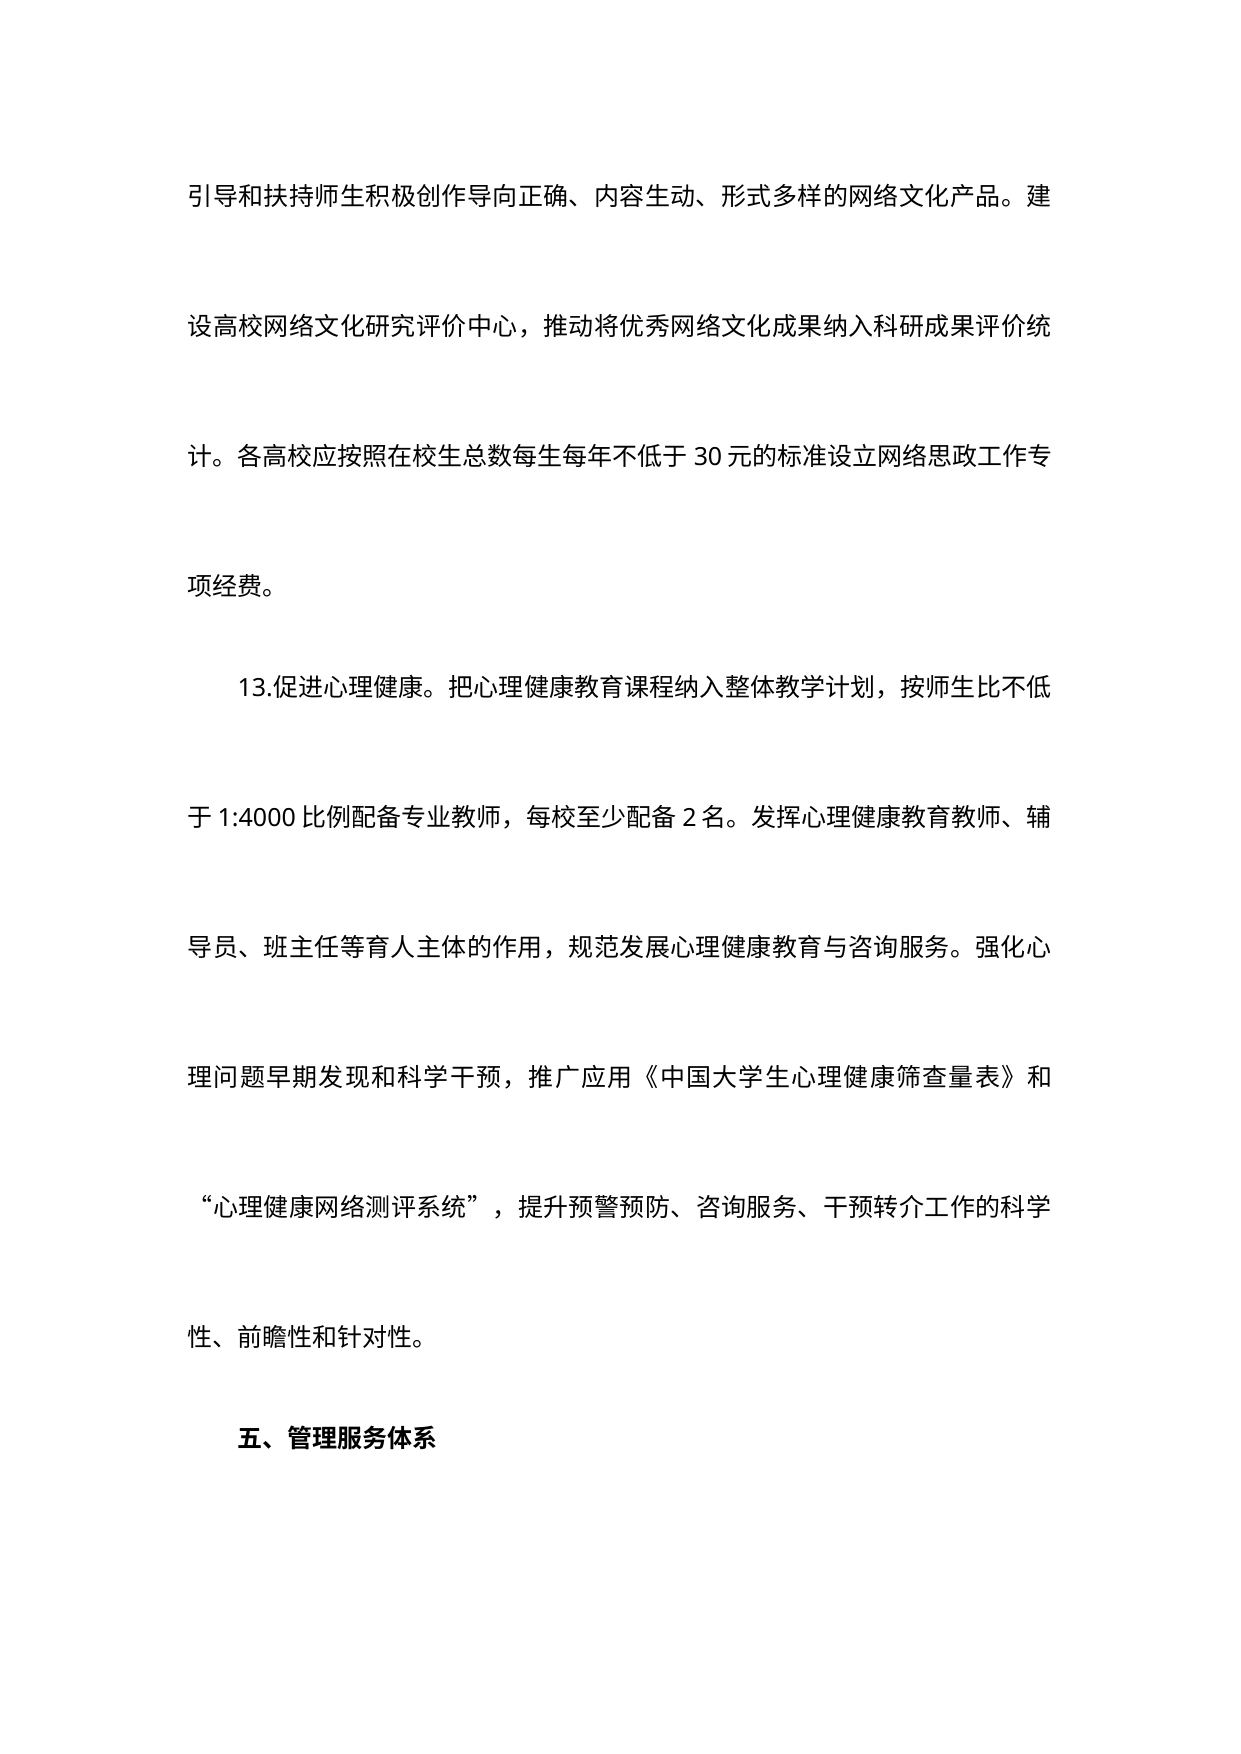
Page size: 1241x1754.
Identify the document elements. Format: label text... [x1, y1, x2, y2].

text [187, 162, 1053, 617]
text 13.促进心理健康。把心理健康教育课程纳入整体教学计划，按师生比不低于1:4000比例配备专业教师，每校至少配备2名。发挥心理健康教育教师、辅导员、班主任等育人主体的作用，规范发展心理健康教育与咨询服务。强化心理问题早期发现和科学干预，推广应用《中国大学生心理健康筛查量表》和“心理健康网络测评系统”，提升预警预防、咨询服务、干预转介工作的科学性、前瞻性和针对性。 [187, 653, 1053, 1368]
text 五、管理服务体系 [187, 1404, 1053, 1469]
